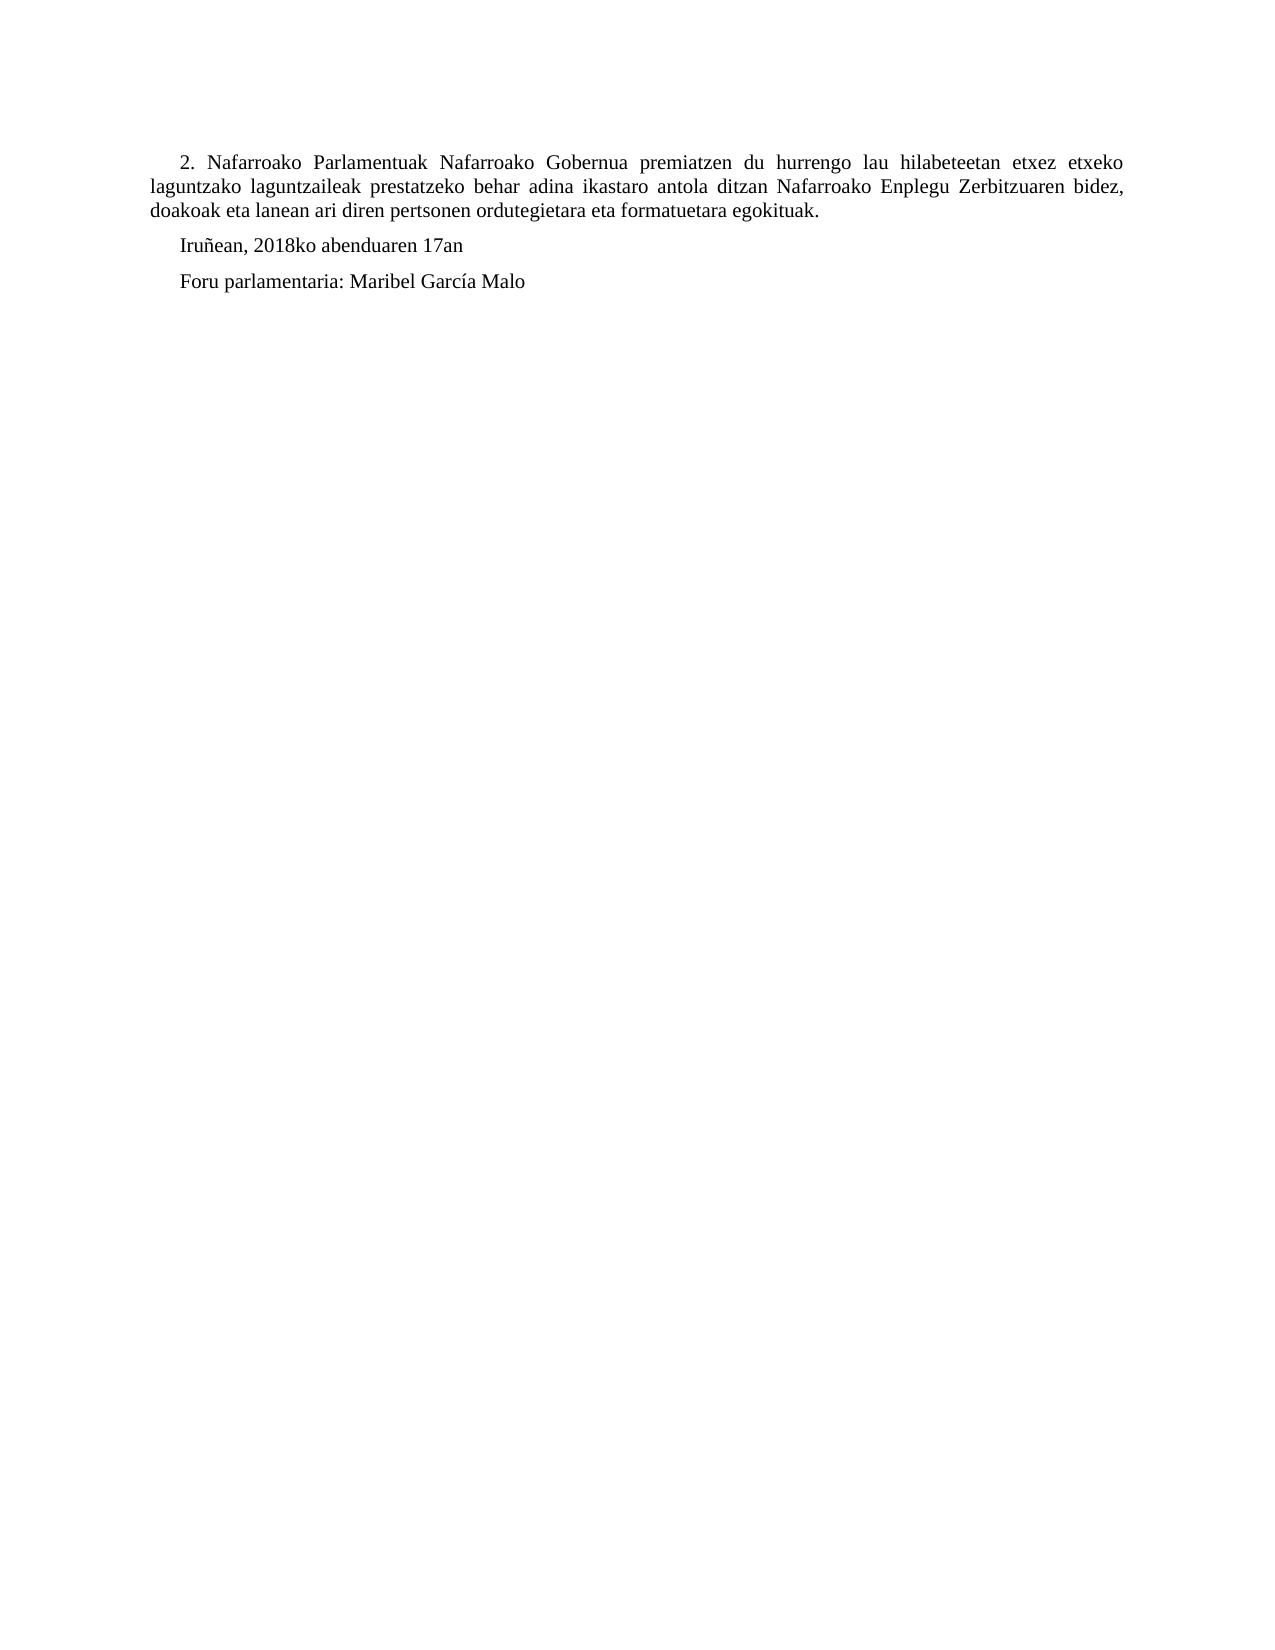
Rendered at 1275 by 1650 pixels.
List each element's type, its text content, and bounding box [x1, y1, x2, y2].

text Iruñean, 2018ko abenduaren 17an [150, 234, 1125, 258]
text 2. Nafarroako Parlamentuak Nafarroako Gobernua premiatzen du hurrengo lau hilabeteetan etxez etxeko laguntzako laguntzaileak prestatzeko behar adina ikastaro antola ditzan Nafarroako Enplegu Zerbitzuaren bidez, doakoak eta lanean ari diren pertsonen ordutegietara eta formatuetara egokituak. [150, 150, 1125, 222]
text Foru parlamentaria: Maribel García Malo [150, 269, 1125, 293]
